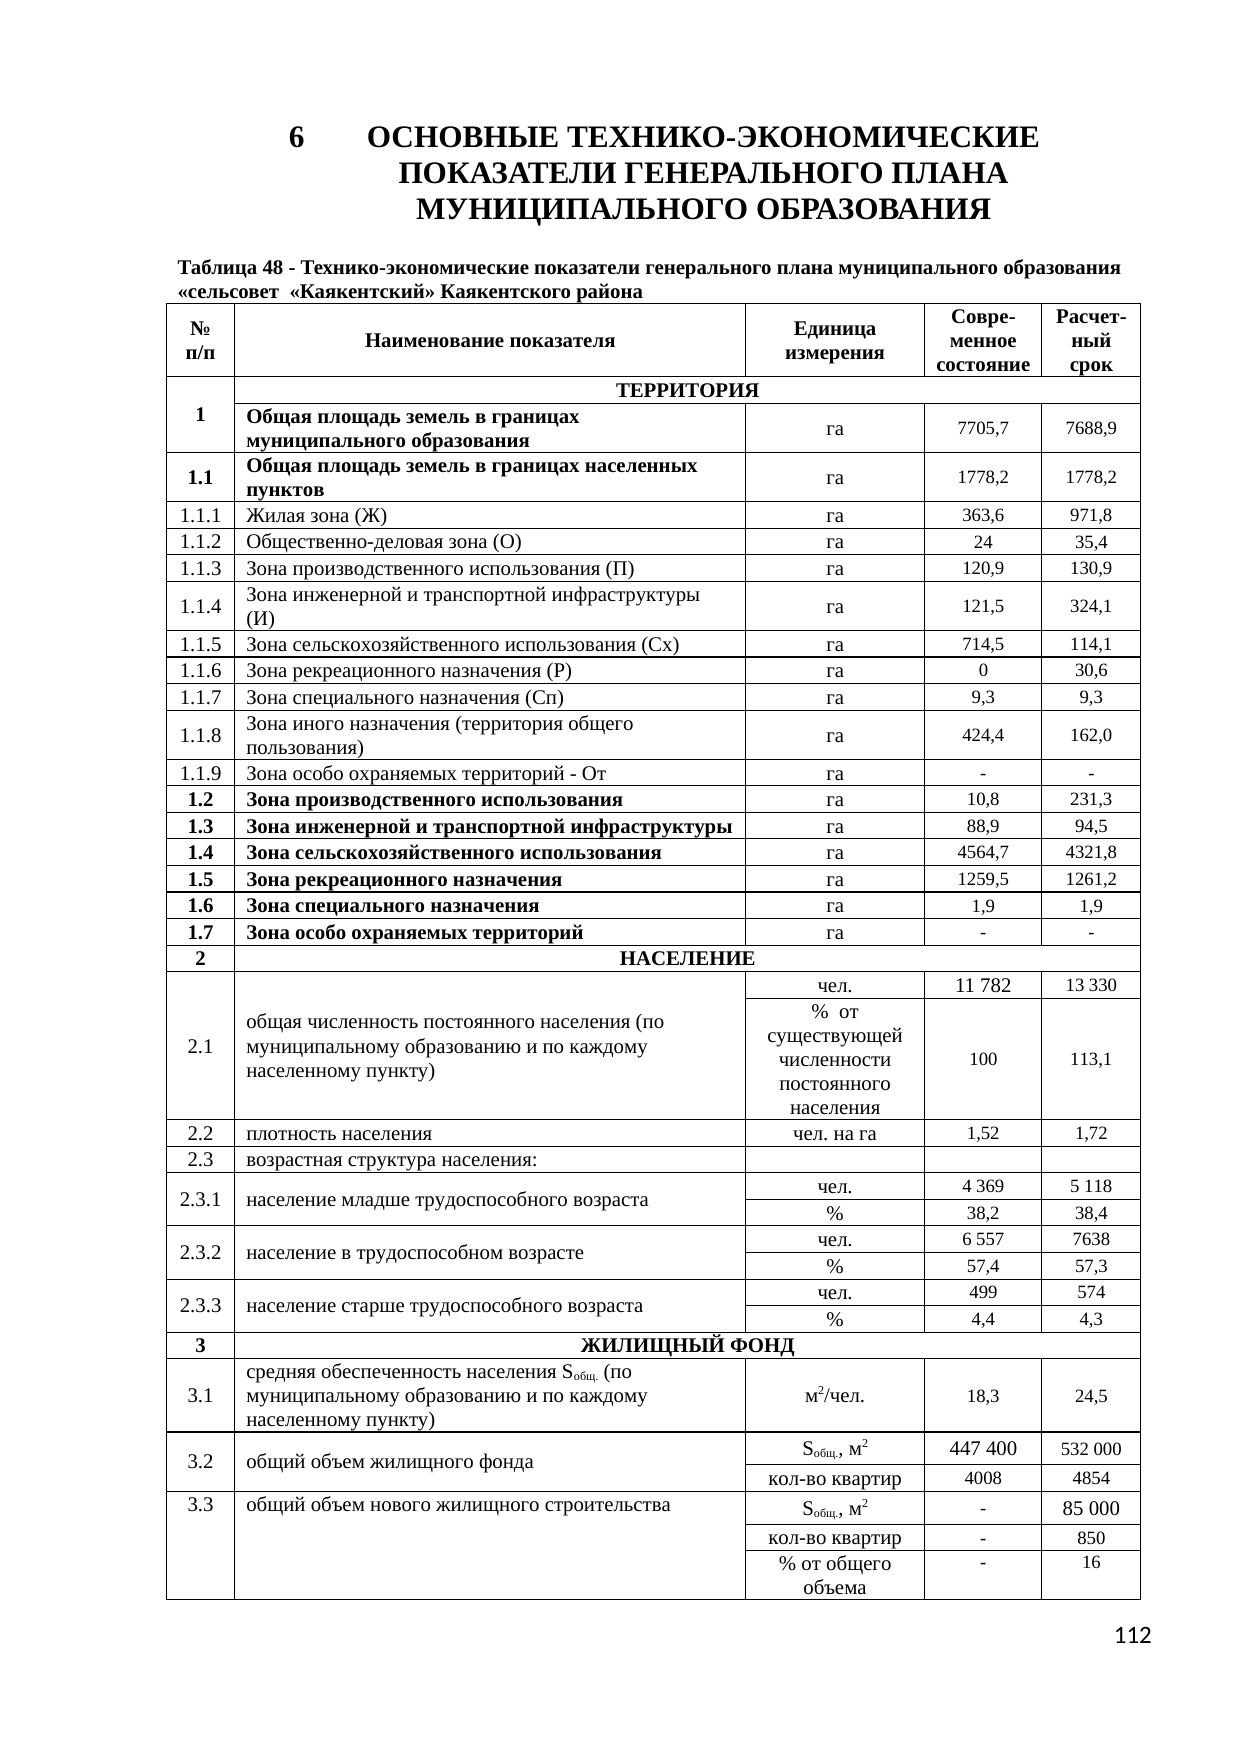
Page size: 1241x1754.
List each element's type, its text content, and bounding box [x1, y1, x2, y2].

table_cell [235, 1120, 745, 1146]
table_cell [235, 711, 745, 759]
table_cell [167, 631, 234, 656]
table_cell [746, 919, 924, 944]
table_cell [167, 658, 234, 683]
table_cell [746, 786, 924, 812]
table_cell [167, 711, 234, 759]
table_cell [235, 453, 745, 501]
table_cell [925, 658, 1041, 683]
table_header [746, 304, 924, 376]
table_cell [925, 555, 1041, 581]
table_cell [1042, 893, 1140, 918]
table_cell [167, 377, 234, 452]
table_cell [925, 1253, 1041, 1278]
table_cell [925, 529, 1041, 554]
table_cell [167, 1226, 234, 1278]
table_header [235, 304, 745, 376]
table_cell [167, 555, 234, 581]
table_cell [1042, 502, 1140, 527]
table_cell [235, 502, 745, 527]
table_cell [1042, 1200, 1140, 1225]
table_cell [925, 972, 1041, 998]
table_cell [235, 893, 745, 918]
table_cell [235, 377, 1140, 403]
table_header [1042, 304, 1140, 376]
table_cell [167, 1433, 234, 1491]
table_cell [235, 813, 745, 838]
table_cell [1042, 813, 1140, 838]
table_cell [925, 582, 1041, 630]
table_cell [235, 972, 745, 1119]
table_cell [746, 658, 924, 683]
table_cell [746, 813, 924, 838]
text Таблица 48 - Технико-экономические показатели генерального плана муниципального образования «сельсовет «Каякентский» Каякентского района [177, 255, 1152, 303]
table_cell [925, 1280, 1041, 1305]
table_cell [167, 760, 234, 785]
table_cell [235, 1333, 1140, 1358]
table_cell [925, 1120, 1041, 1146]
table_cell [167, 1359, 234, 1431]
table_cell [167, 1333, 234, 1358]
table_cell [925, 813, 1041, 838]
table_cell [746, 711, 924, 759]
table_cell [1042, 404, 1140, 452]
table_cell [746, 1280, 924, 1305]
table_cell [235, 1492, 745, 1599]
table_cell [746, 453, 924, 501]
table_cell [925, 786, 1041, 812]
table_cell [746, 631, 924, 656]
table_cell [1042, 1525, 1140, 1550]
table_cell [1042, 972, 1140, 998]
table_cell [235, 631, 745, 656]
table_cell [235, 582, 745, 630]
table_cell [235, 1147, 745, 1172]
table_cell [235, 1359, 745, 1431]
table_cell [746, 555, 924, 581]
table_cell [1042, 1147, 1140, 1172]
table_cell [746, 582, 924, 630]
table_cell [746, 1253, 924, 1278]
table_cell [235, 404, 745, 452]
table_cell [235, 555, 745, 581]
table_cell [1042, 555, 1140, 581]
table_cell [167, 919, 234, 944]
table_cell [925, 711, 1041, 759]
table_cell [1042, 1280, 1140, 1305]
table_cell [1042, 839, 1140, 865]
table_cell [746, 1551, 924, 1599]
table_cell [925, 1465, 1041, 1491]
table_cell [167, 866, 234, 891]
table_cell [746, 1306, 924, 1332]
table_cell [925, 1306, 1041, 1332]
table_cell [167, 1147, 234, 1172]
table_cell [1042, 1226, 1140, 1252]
subtitle Основные технико-экономические показатели генерального плана муниципального образования [177, 118, 1152, 226]
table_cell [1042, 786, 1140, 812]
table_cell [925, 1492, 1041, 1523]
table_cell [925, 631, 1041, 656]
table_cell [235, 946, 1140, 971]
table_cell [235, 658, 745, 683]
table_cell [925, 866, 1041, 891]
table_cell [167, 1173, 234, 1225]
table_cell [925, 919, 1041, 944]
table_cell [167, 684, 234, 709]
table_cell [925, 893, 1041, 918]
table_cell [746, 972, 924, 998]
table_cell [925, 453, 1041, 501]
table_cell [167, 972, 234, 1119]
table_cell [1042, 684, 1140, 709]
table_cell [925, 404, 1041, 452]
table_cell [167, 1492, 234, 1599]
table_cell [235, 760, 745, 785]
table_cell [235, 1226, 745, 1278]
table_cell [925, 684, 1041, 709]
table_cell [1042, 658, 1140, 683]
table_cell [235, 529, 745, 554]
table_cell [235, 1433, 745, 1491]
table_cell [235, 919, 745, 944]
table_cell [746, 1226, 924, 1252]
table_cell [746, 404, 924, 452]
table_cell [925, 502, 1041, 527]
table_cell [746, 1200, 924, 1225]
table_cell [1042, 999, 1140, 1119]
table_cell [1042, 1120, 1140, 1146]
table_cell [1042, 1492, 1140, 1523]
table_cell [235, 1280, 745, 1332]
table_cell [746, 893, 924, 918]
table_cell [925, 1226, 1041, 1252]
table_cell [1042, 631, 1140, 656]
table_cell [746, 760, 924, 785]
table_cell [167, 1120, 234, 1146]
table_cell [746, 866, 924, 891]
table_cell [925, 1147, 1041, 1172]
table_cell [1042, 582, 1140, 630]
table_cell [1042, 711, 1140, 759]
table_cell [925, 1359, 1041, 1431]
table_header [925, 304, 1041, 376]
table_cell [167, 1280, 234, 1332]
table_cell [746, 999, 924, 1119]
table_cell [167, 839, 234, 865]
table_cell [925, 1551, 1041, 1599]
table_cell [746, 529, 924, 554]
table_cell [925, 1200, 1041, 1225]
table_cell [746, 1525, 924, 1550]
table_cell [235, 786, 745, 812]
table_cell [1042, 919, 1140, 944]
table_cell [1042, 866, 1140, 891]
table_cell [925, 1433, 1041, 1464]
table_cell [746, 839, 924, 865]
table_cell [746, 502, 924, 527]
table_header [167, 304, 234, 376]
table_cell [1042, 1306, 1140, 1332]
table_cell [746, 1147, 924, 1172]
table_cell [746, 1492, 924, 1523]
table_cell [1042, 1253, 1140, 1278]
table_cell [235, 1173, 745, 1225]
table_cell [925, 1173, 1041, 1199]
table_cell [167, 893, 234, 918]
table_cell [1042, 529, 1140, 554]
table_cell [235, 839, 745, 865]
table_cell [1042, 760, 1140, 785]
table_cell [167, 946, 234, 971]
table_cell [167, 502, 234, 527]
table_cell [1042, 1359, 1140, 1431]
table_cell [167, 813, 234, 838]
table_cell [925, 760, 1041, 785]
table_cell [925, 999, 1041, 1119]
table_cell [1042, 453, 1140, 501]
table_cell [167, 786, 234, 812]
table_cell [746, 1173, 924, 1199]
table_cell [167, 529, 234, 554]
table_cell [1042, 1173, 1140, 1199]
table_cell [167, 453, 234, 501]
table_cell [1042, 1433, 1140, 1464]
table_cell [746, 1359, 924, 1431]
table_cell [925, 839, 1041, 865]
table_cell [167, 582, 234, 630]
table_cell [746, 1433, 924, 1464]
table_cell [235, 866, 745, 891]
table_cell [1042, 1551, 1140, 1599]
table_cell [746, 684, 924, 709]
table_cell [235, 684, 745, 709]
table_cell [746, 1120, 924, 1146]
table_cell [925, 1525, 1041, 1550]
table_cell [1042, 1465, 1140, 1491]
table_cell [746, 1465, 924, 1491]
